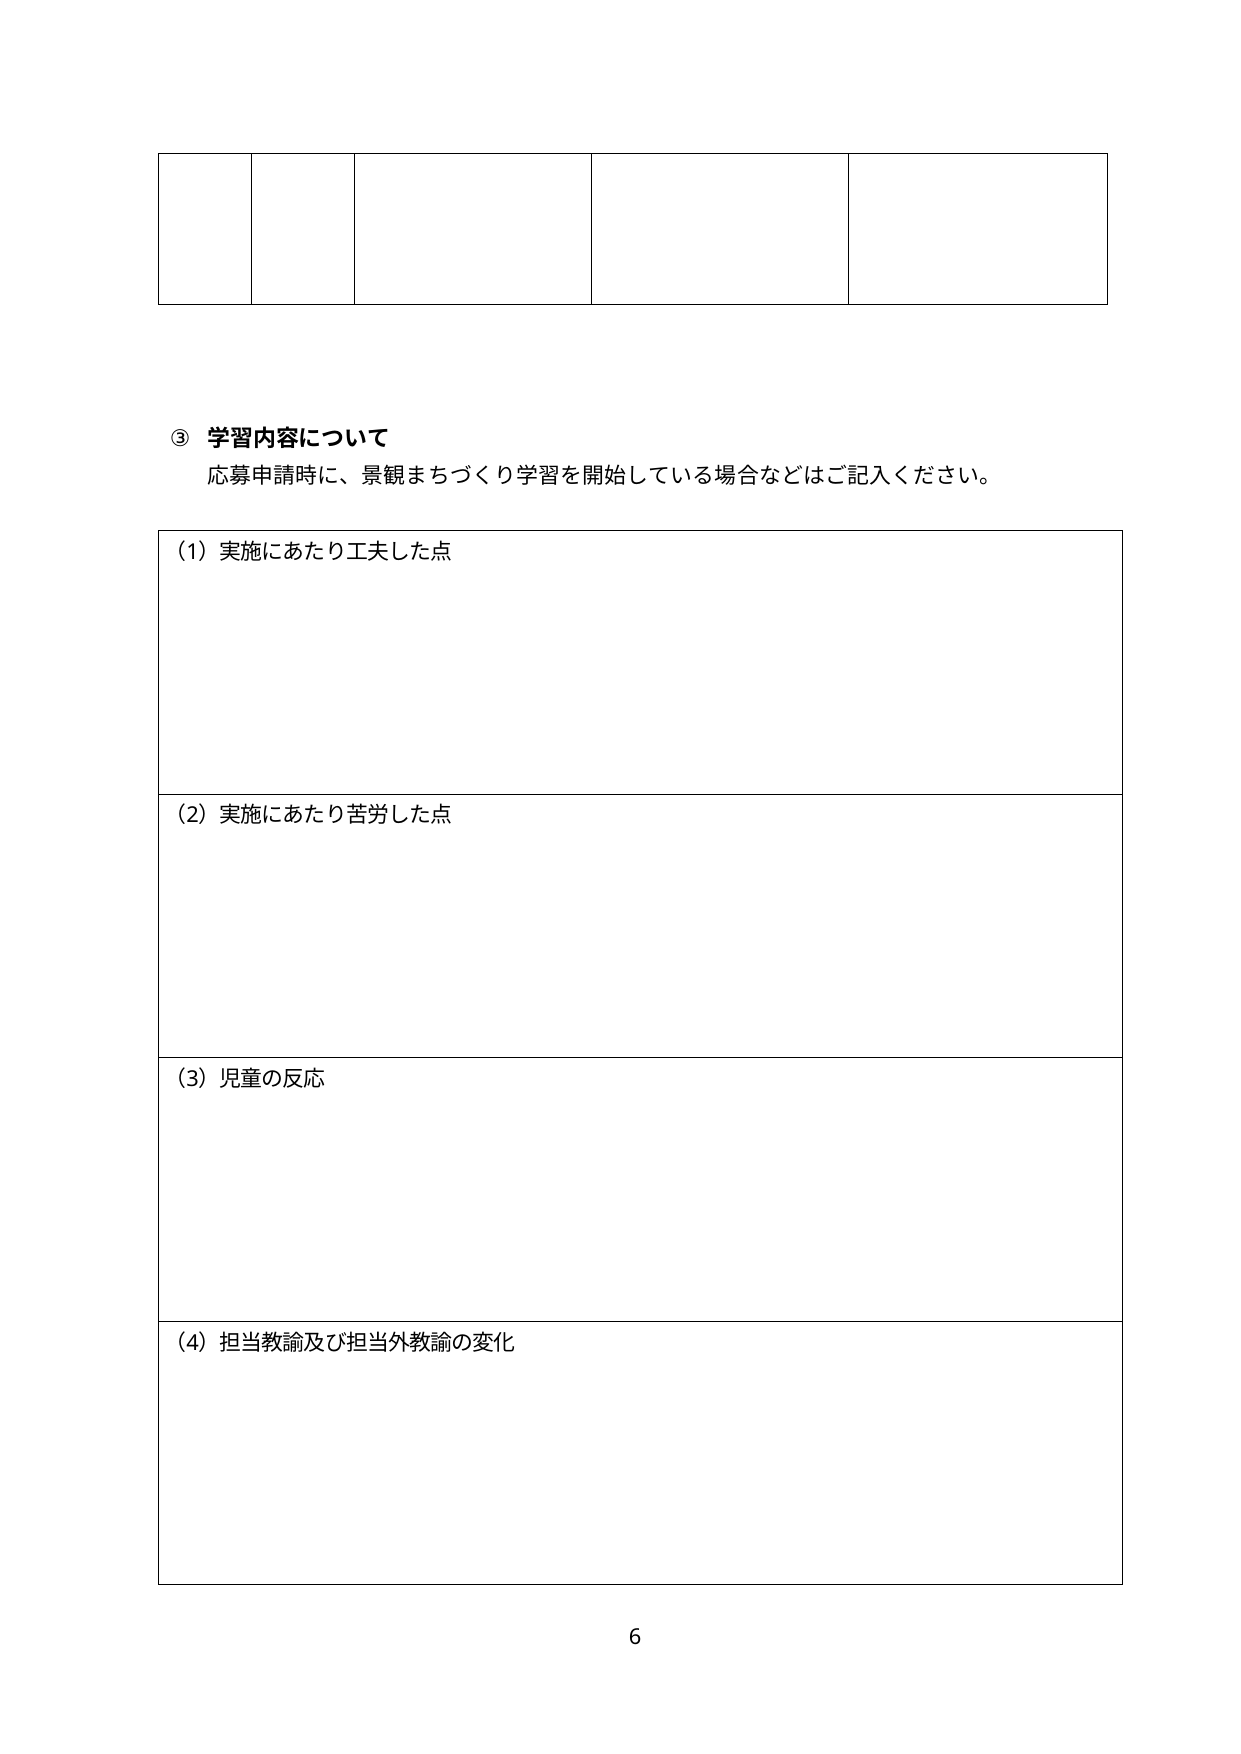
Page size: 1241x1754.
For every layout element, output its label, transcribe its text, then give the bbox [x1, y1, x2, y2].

table_header （1）実施にあたり工夫した点 [159, 531, 1122, 794]
table_cell [252, 154, 354, 304]
table_cell [159, 154, 251, 304]
table_cell （4）担当教諭及び担当外教諭の変化 [159, 1322, 1122, 1584]
table_cell （3）児童の反応 [159, 1058, 1122, 1321]
text 応募申請時に、景観まちづくり学習を開始している場合などはご記入ください。 [207, 455, 1122, 493]
table_cell [355, 154, 591, 304]
table_cell [849, 154, 1107, 304]
table_cell [592, 154, 848, 304]
table_cell （2）実施にあたり苦労した点 [159, 795, 1122, 1057]
list 学習内容について [169, 418, 1122, 455]
